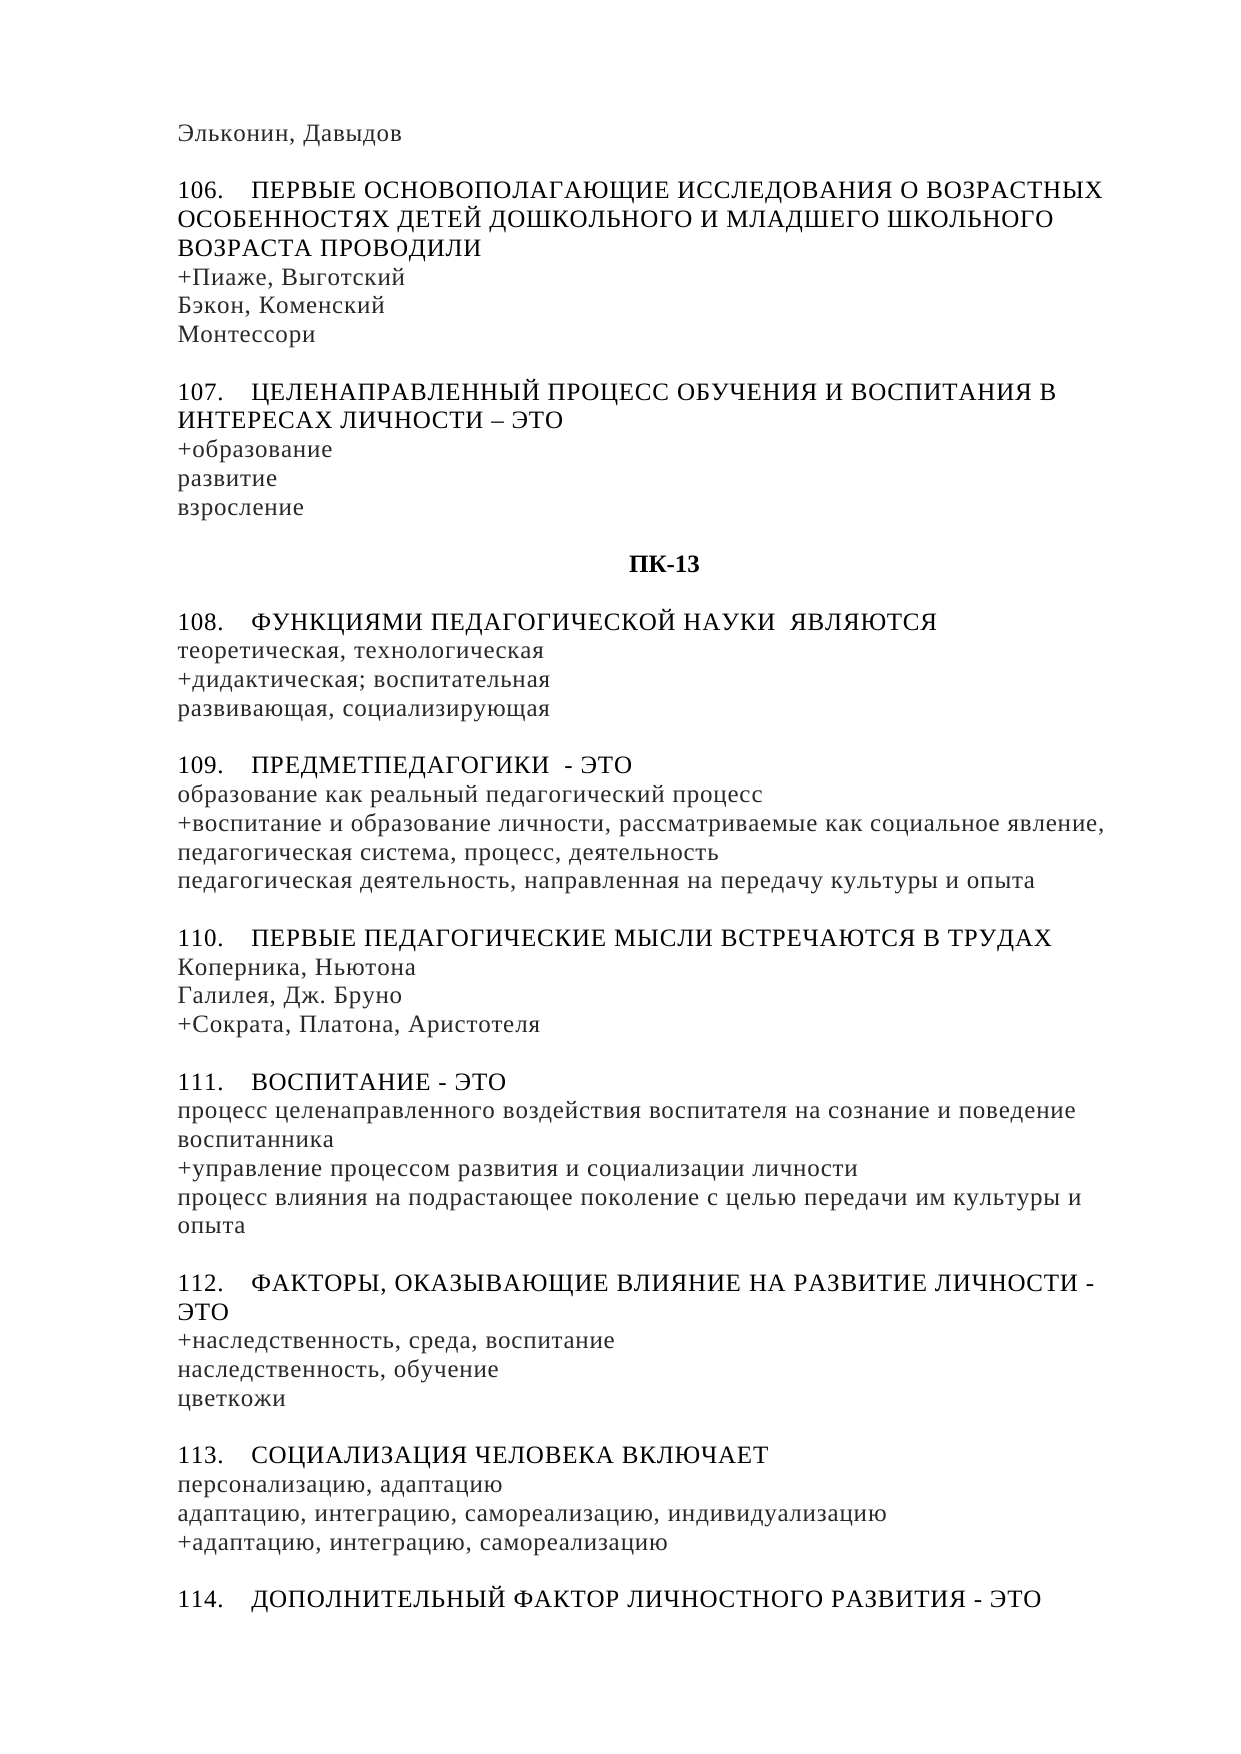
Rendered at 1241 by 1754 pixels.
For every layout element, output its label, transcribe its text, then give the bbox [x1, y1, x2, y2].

list ФУНКЦИЯМИ ПЕДАГОГИЧЕСКОЙ НАУКИ ЯВЛЯЮТСЯ [177, 607, 1152, 636]
text развитие [177, 463, 1152, 492]
list ПЕРВЫЕ ПЕДАГОГИЧЕСКИЕ МЫСЛИ ВСТРЕЧАЮТСЯ В ТРУДАХ [177, 923, 1152, 952]
text развивающая, социализирующая [177, 693, 1152, 722]
text +Сократа, Платона, Аристотеля [177, 1009, 1152, 1038]
text процесс влияния на подрастающее поколение с целью передачи им культуры и опыта [177, 1182, 1152, 1239]
text +дидактическая; воспитательная [177, 664, 1152, 693]
text адаптацию, интеграцию, самореализацию, индивидуализацию [177, 1498, 1152, 1527]
text ПК-13 [177, 549, 1152, 578]
text +адаптацию, интеграцию, самореализацию [177, 1527, 1152, 1556]
text процесс целенаправленного воздействия воспитателя на сознание и поведение воспитанника [177, 1096, 1152, 1153]
text Монтессори [177, 319, 1152, 348]
text педагогическая деятельность, направленная на передачу культуры и опыта [177, 866, 1152, 894]
text цветкожи [177, 1383, 1152, 1412]
list ДОПОЛНИТЕЛЬНЫЙ ФАКТОР ЛИЧНОСТНОГО РАЗВИТИЯ - ЭТО [177, 1584, 1152, 1613]
list ФАКТОРЫ, ОКАЗЫВАЮЩИЕ ВЛИЯНИЕ НА РАЗВИТИЕ ЛИЧНОСТИ - ЭТО [177, 1268, 1152, 1326]
list ПЕРВЫЕ ОСНОВОПОЛАГАЮЩИЕ ИССЛЕДОВАНИЯ О ВОЗРАСТНЫХ ОСОБЕННОСТЯХ ДЕТЕЙ ДОШКОЛЬНОГО И МЛАДШЕГО ШКОЛЬНОГО ВОЗРАСТА ПРОВОДИЛИ [177, 176, 1152, 262]
text взросление [177, 492, 1152, 521]
text +образование [177, 434, 1152, 463]
text +управление процессом развития и социализации личности [177, 1153, 1152, 1182]
text +наследственность, среда, воспитание [177, 1326, 1152, 1354]
text Галилея, Дж. Бруно [177, 981, 1152, 1009]
list ЦЕЛЕНАПРАВЛЕННЫЙ ПРОЦЕСС ОБУЧЕНИЯ И ВОСПИТАНИЯ В ИНТЕРЕСАХ ЛИЧНОСТИ – ЭТО [177, 377, 1152, 434]
text образование как реальный педагогический процесс [177, 779, 1152, 808]
list ВОСПИТАНИЕ - ЭТО [177, 1067, 1152, 1096]
text Эльконин, Давыдов [177, 118, 1152, 147]
list СОЦИАЛИЗАЦИЯ ЧЕЛОВЕКА ВКЛЮЧАЕТ [177, 1441, 1152, 1469]
text персонализацию, адаптацию [177, 1469, 1152, 1498]
text Бэкон, Коменский [177, 291, 1152, 319]
list ПРЕДМЕТПЕДАГОГИКИ - ЭТО [177, 751, 1152, 779]
text +воспитание и образование личности, рассматриваемые как социальное явление, педагогическая система, процесс, деятельность [177, 808, 1152, 866]
text наследственность, обучение [177, 1354, 1152, 1383]
text +Пиаже, Выготский [177, 262, 1152, 291]
text Коперника, Ньютона [177, 952, 1152, 981]
text теоретическая, технологическая [177, 636, 1152, 664]
